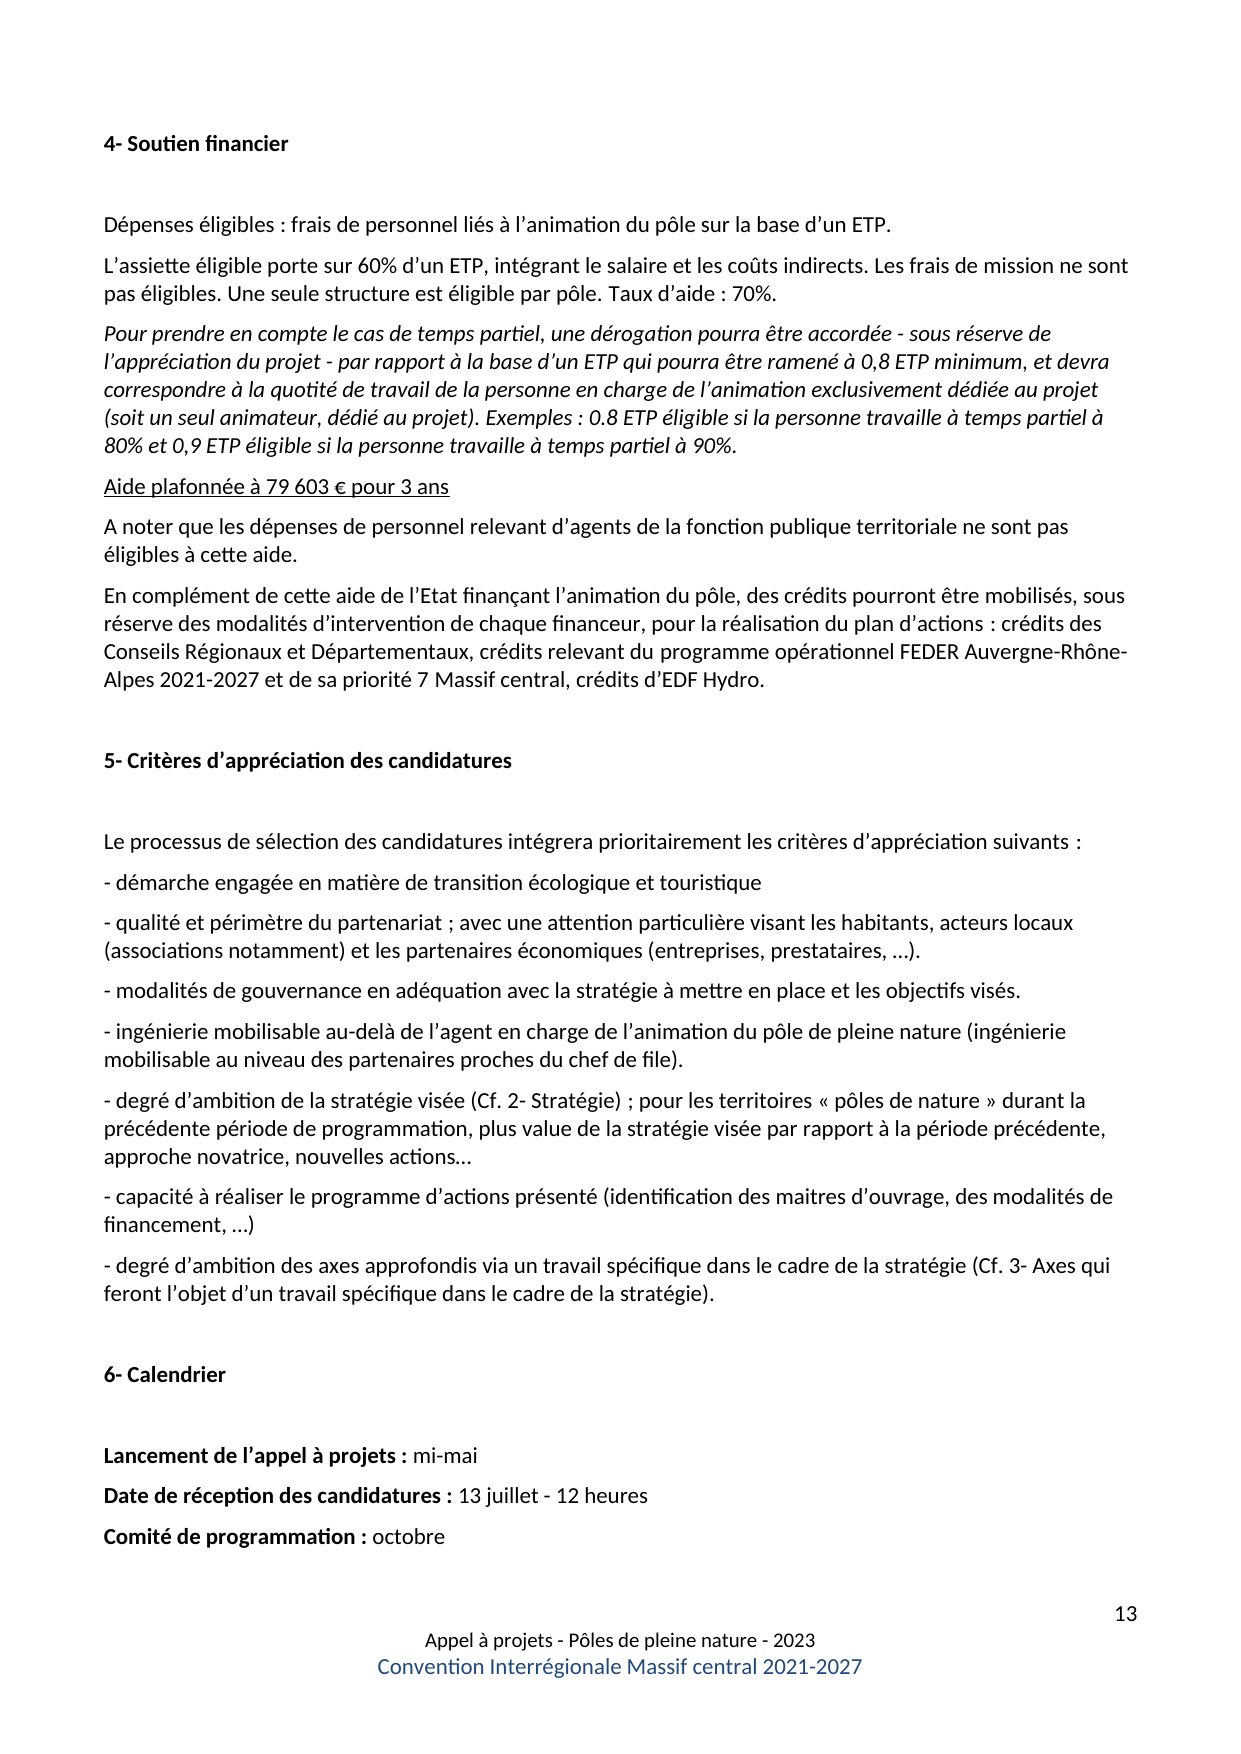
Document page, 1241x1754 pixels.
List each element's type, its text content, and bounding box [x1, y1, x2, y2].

text L’assiette éligible porte sur 60% d’un ETP, intégrant le salaire et les coûts indirects. Les frais de mission ne sont pas éligibles. Une seule structure est éligible par pôle. Taux d’aide : 70%. [103, 251, 1137, 307]
text - capacité à réaliser le programme d’actions présenté (identification des maitres d’ouvrage, des modalités de financement, …) [103, 1182, 1137, 1238]
text Dépenses éligibles : frais de personnel liés à l’animation du pôle sur la base d’un ETP. [103, 210, 1137, 238]
text A noter que les dépenses de personnel relevant d’agents de la fonction publique territoriale ne sont pas éligibles à cette aide. [103, 512, 1137, 568]
text Lancement de l’appel à projets : mi-mai [103, 1441, 1137, 1469]
text - degré d’ambition des axes approfondis via un travail spécifique dans le cadre de la stratégie (Cf. 3- Axes qui feront l’objet d’un travail spécifique dans le cadre de la stratégie). [103, 1251, 1137, 1307]
text - démarche engagée en matière de transition écologique et touristique [103, 868, 1137, 896]
text - qualité et périmètre du partenariat ; avec une attention particulière visant les habitants, acteurs locaux (associations notamment) et les partenaires économiques (entreprises, prestataires, …). [103, 908, 1137, 964]
text Le processus de sélection des candidatures intégrera prioritairement les critères d’appréciation suivants : [103, 827, 1137, 855]
text 5- Critères d’appréciation des candidatures [103, 746, 1137, 774]
text 4- Soutien financier [103, 129, 1137, 157]
text Date de réception des candidatures : 13 juillet - 12 heures [103, 1481, 1137, 1509]
text - ingénierie mobilisable au-delà de l’agent en charge de l’animation du pôle de pleine nature (ingénierie mobilisable au niveau des partenaires proches du chef de file). [103, 1017, 1137, 1073]
text Aide plafonnée à 79 603 € pour 3 ans [103, 472, 1137, 500]
text Pour prendre en compte le cas de temps partiel, une dérogation pourra être accordée - sous réserve de l’appréciation du projet - par rapport à la base d’un ETP qui pourra être ramené à 0,8 ETP minimum, et devra correspondre à la quotité de travail de la personne en charge de l’animation exclusivement dédiée au projet (soit un seul animateur, dédié au projet). Exemples : 0.8 ETP éligible si la personne travaille à temps partiel à 80% et 0,9 ETP éligible si la personne travaille à temps partiel à 90%. [103, 319, 1137, 459]
text - modalités de gouvernance en adéquation avec la stratégie à mettre en place et les objectifs visés. [103, 977, 1137, 1005]
text - degré d’ambition de la stratégie visée (Cf. 2- Stratégie) ; pour les territoires « pôles de nature » durant la précédente période de programmation, plus value de la stratégie visée par rapport à la période précédente, approche novatrice, nouvelles actions… [103, 1086, 1137, 1170]
text 6- Calendrier [103, 1360, 1137, 1388]
text Comité de programmation : octobre [103, 1522, 1137, 1550]
text En complément de cette aide de l’Etat finançant l’animation du pôle, des crédits pourront être mobilisés, sous réserve des modalités d’intervention de chaque financeur, pour la réalisation du plan d’actions : crédits des Conseils Régionaux et Départementaux, crédits relevant du programme opérationnel FEDER Auvergne-Rhône-Alpes 2021-2027 et de sa priorité 7 Massif central, crédits d’EDF Hydro. [103, 581, 1137, 693]
